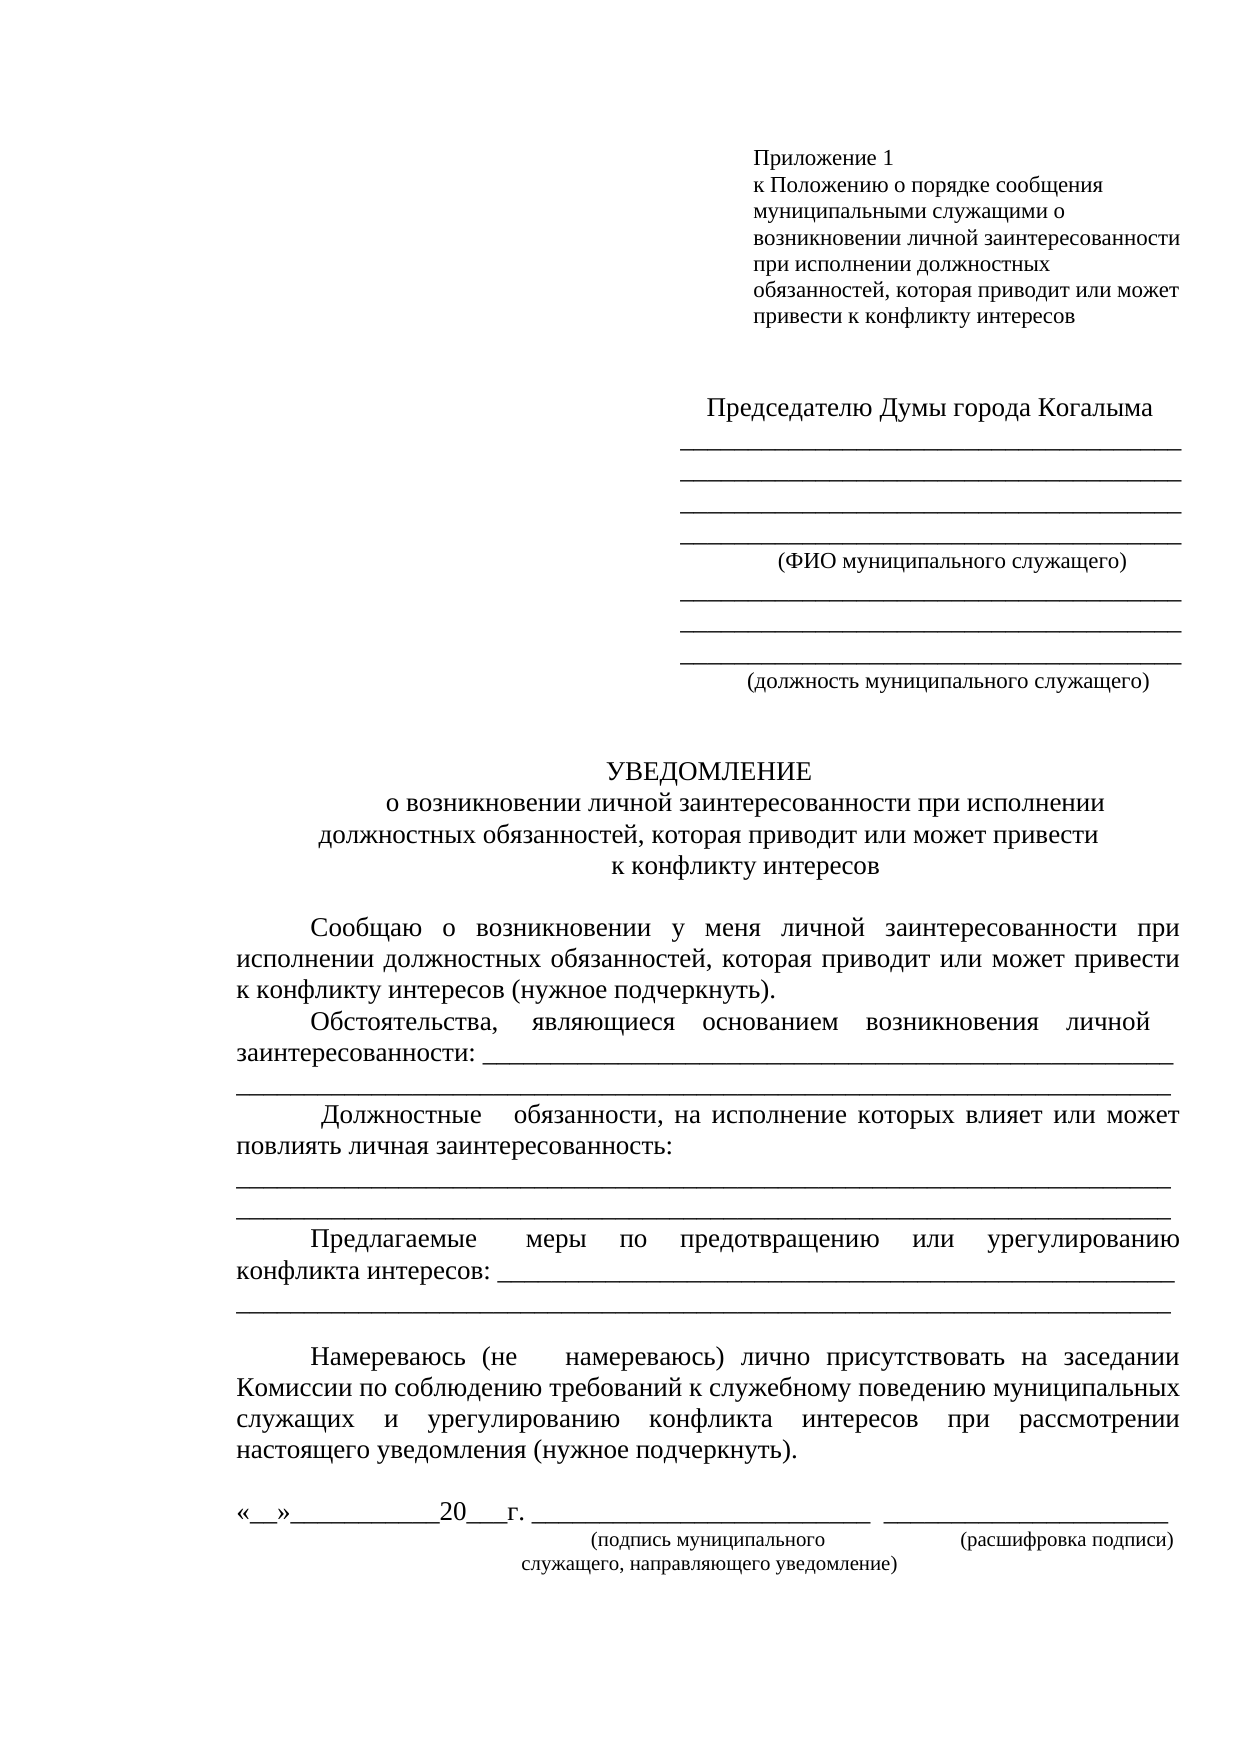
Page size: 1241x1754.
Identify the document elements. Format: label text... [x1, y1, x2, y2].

text (ФИО муниципального служащего) [236, 547, 1181, 573]
text _____________________________________ [236, 453, 1181, 485]
text Предлагаемые меры по предотвращению или урегулированию конфликта интересов: __________________________________________________ [236, 1223, 1181, 1285]
text Должностные обязанности, на исполнение которых влияет или может повлиять личная заинтересованность: [236, 1098, 1181, 1160]
text _____________________________________ [236, 422, 1181, 453]
text к Положению о порядке сообщения муниципальными служащими о возникновении личной заинтересованности при исполнении должностных обязанностей, которая приводит или может привести к конфликту интересов [753, 171, 1181, 329]
text (подпись муниципального (расшифровка подписи) подписи) служащего, направляющего уведомление) [236, 1527, 1181, 1575]
text заинтересованности: ___________________________________________________ [236, 1036, 1181, 1067]
text Обстоятельства, являющиеся основанием возникновения личной [236, 1004, 1181, 1036]
text к конфликту интересов [236, 849, 1181, 880]
text Председателю Думы города Когалыма [605, 391, 1181, 422]
text (должность муниципального служащего) [236, 667, 1181, 693]
text _____________________________________________________________________ [236, 1191, 1181, 1223]
text _____________________________________ [236, 516, 1181, 547]
text _____________________________________________________________________ [236, 1160, 1181, 1191]
text _____________________________________ [236, 636, 1181, 667]
text «__»___________20___г. _________________________ _____________________ [236, 1495, 1181, 1527]
text Приложение 1 [753, 144, 1181, 171]
text _____________________________________________________________________ [236, 1285, 1181, 1316]
text _____________________________________ [236, 604, 1181, 636]
text _____________________________________ [236, 485, 1181, 516]
text Намереваюсь (не намереваюсь) лично присутствовать на заседании Комиссии по соблюдению требований к служебному поведению муниципальных служащих и урегулированию конфликта интересов при рассмотрении настоящего уведомления (нужное подчеркнуть). [236, 1340, 1181, 1464]
text о возникновении личной заинтересованности при исполнении должностных обязанностей, которая приводит или может привести [236, 787, 1181, 849]
text _____________________________________ [236, 573, 1181, 604]
text _____________________________________________________________________ [236, 1067, 1181, 1098]
text УВЕДОМЛЕНИЕ [236, 755, 1181, 787]
text Сообщаю о возникновении у меня личной заинтересованности при исполнении должностных обязанностей, которая приводит или может привести к конфликту интересов (нужное подчеркнуть). [236, 911, 1181, 1004]
